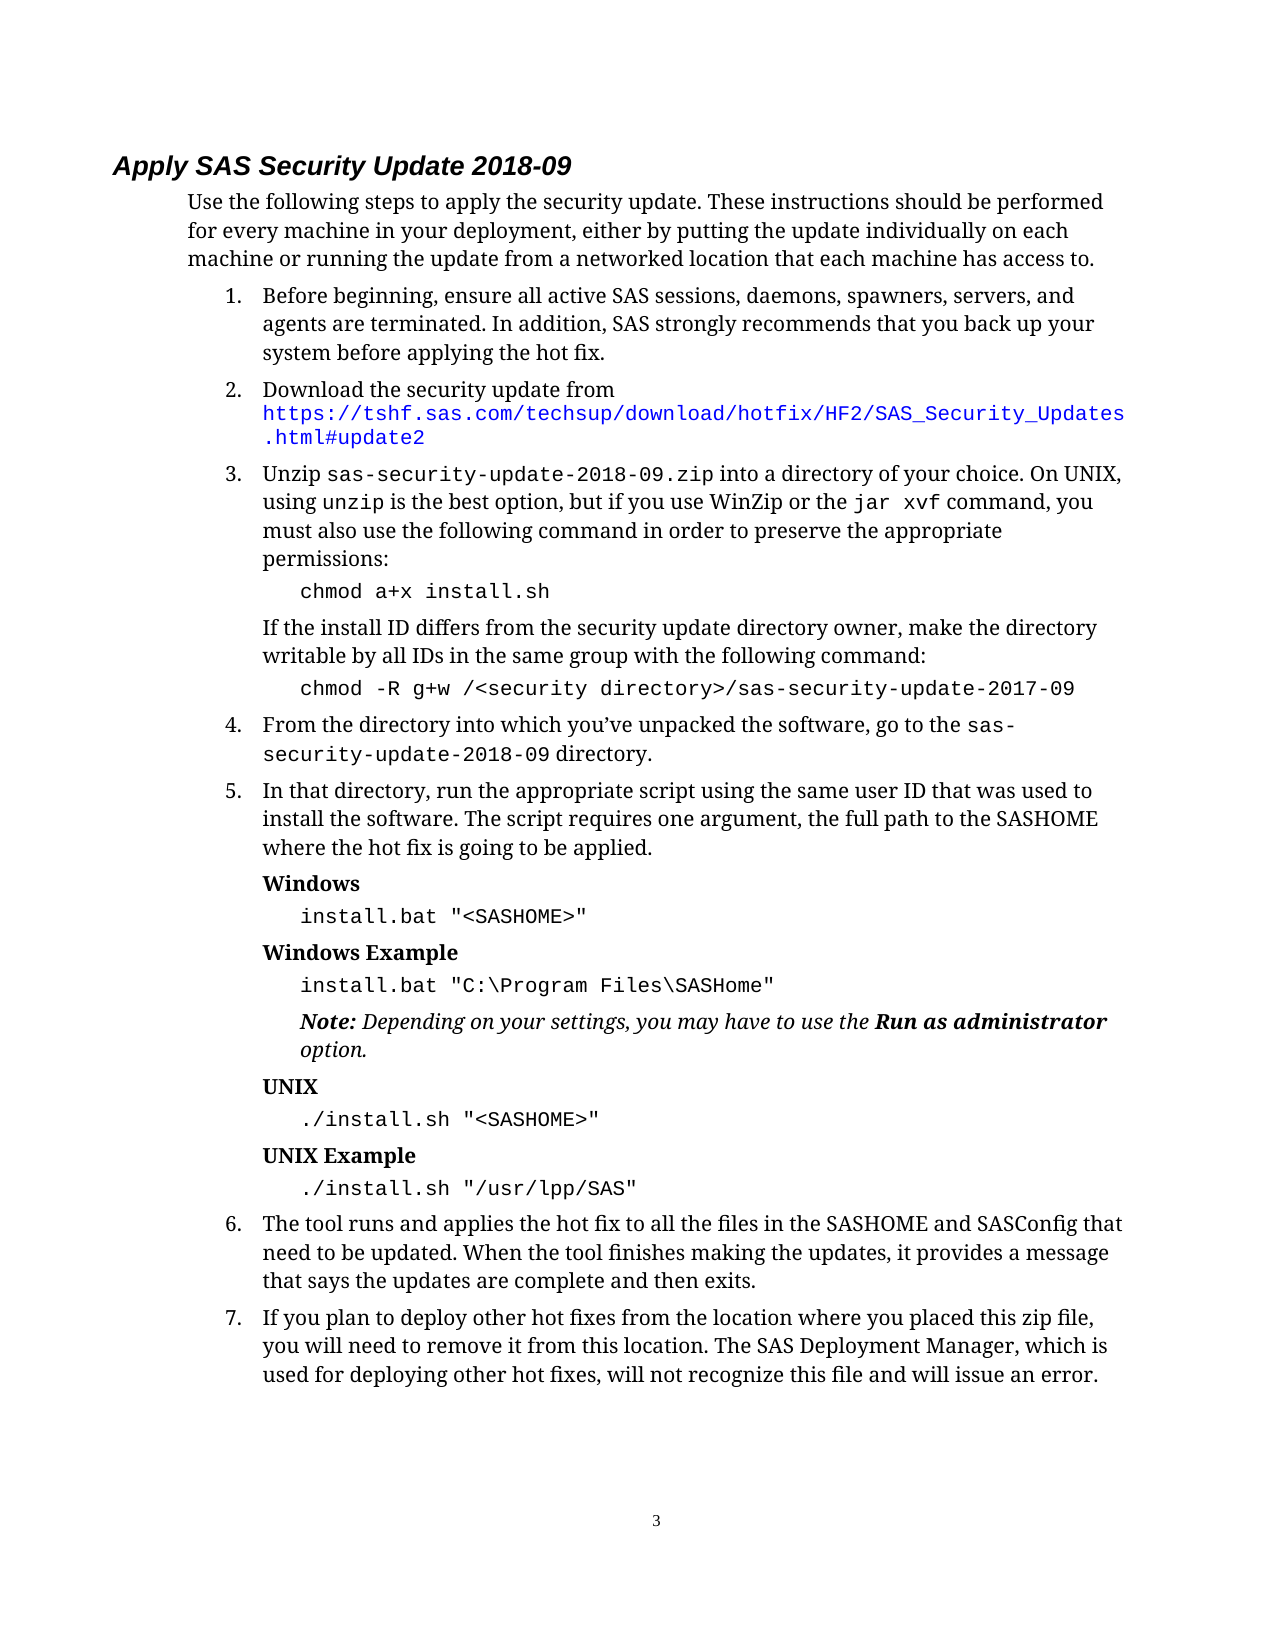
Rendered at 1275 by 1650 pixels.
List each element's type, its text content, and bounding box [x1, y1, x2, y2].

text If the install ID differs from the security update directory owner, make the directory writable by all IDs in the same group with the following command: [262, 613, 1125, 670]
text ./install.sh "<SASHOME>" [300, 1109, 1125, 1132]
text install.bat "C:\Program Files\SASHome" [300, 975, 1125, 998]
text install.bat "<SASHOME>" [300, 906, 1125, 930]
subtitle Apply SAS Security Update 2018-09 [112, 150, 1125, 181]
list Download the security update from https://tshf.sas.com/techsup/download/hotfix/HF2/SAS_Security_Updates.html#update2 [225, 375, 1125, 451]
list If you plan to deploy other hot fixes from the location where you placed this zip file, you will need to remove it from this location. The SAS Deployment Manager, which is used for deploying other hot fixes, will not recognize this file and will issue an error. [225, 1303, 1125, 1388]
text Windows Example [262, 938, 1125, 967]
list From the directory into which you’ve unpacked the software, go to the sas-security-update-2018-09 directory. [225, 710, 1125, 767]
text ./install.sh "/usr/lpp/SAS" [300, 1178, 1125, 1201]
text Windows [262, 869, 1125, 898]
list Before beginning, ensure all active SAS sessions, daemons, spawners, servers, and agents are terminated. In addition, SAS strongly recommends that you back up your system before applying the hot fix. [225, 281, 1125, 366]
text chmod a+x install.sh [300, 581, 1125, 605]
list Unzip sas-security-update-2018-09.zip into a directory of your choice. On UNIX, using unzip is the best option, but if you use WinZip or the jar xvf command, you must also use the following command in order to preserve the appropriate permissions: [225, 459, 1125, 573]
text UNIX [262, 1072, 1125, 1101]
list In that directory, run the appropriate script using the same user ID that was used to install the software. The script requires one argument, the full path to the SASHOME where the hot fix is going to be applied. [225, 776, 1125, 861]
text Use the following steps to apply the security update. These instructions should be performed for every machine in your deployment, either by putting the update individually on each machine or running the update from a networked location that each machine has access to. [187, 187, 1125, 273]
text chmod -R g+w /<security directory>/sas-security-update-2017-09 [300, 678, 1125, 702]
list The tool runs and applies the hot fix to all the files in the SASHOME and SASConfig that need to be updated. When the tool finishes making the updates, it provides a message that says the updates are complete and then exits. [225, 1209, 1125, 1295]
text Note: Depending on your settings, you may have to use the Run as administrator option. [300, 1007, 1125, 1064]
text UNIX Example [262, 1141, 1125, 1169]
